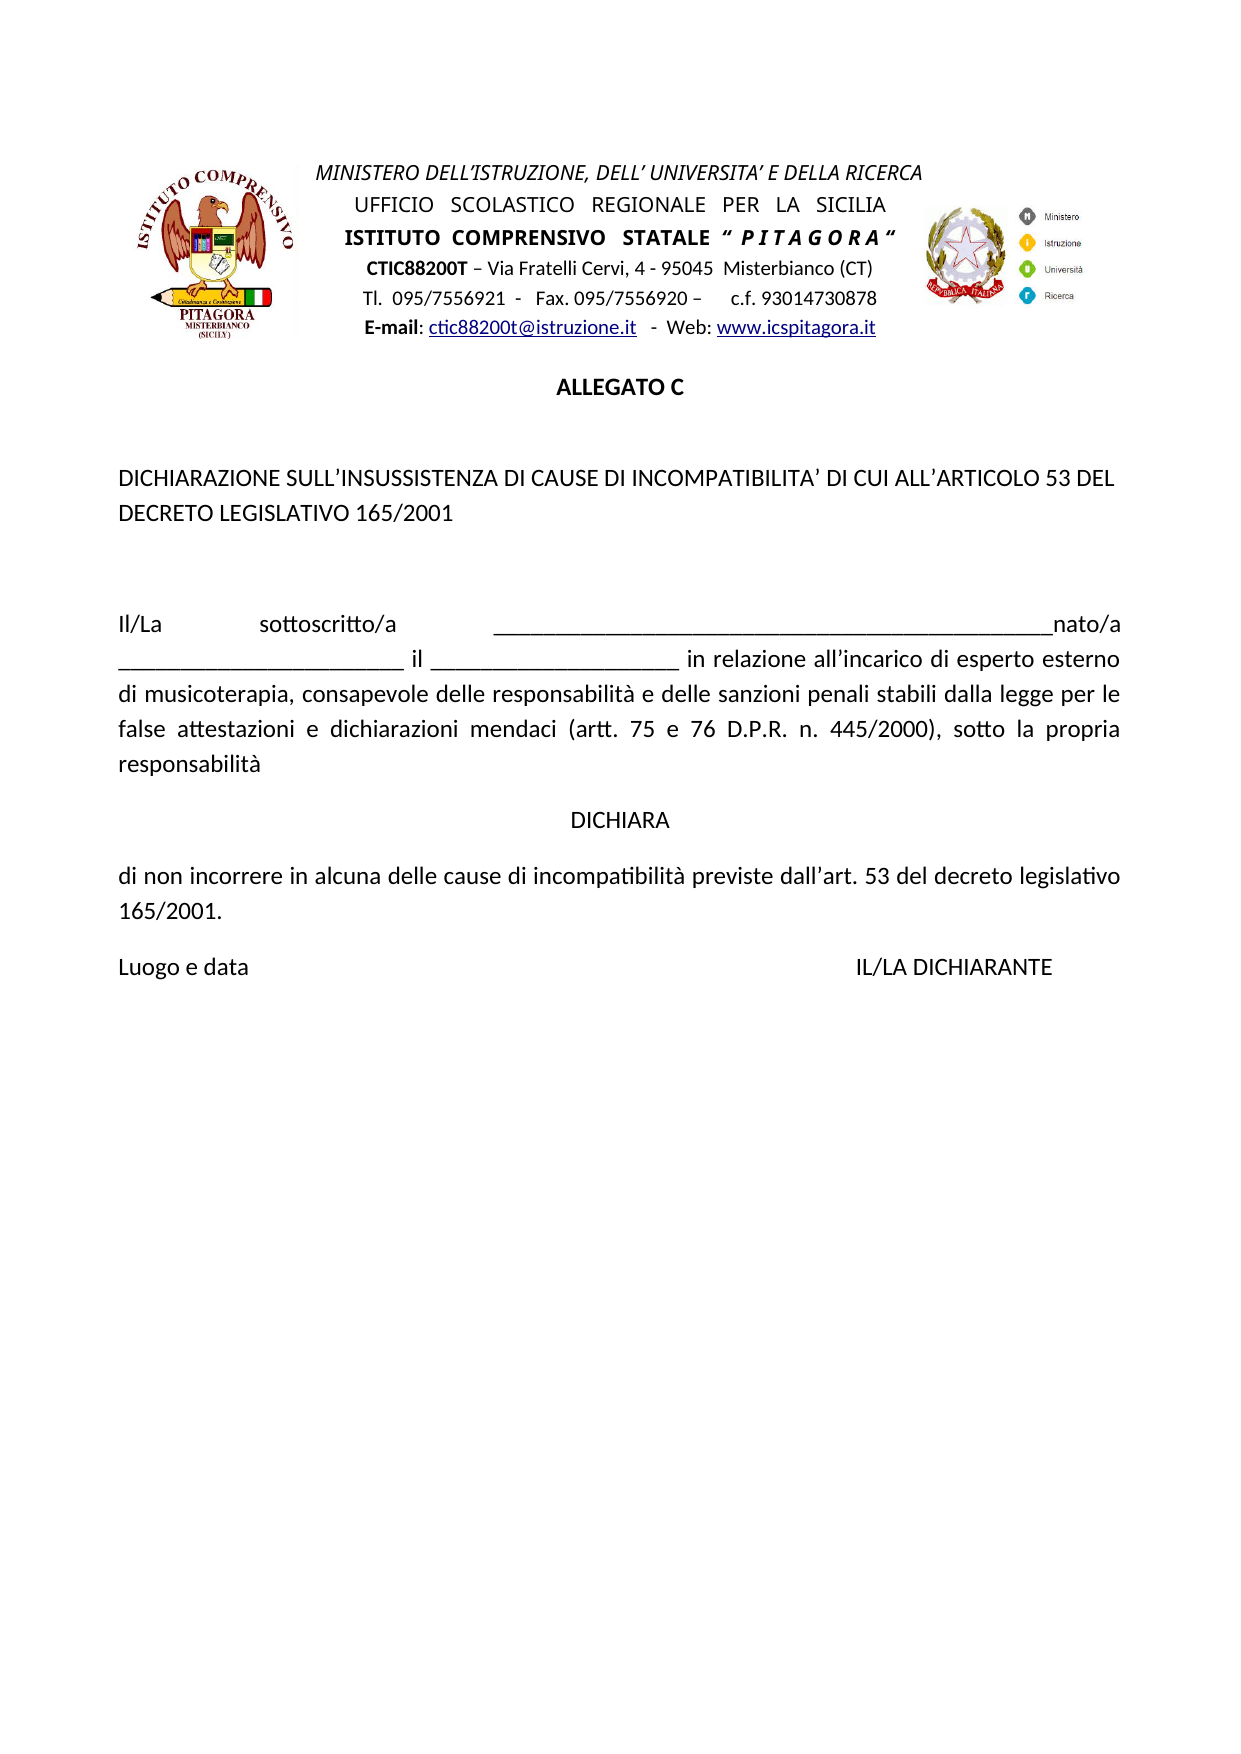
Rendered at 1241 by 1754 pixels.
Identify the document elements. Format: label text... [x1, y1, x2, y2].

text ALLEGATO C [118, 371, 1122, 402]
picture [132, 164, 299, 339]
text Il/La sottoscritto/a _____________________________________________nato/a _______________________ il ____________________ in relazione all’incarico di esperto esterno di musicoterapia, consapevole delle responsabilità e delle sanzioni penali stabili dalla legge per le false attestazioni e dichiarazioni mendaci (artt. 75 e 76 D.P.R. n. 445/2000), sotto la propria responsabilità [118, 609, 1122, 779]
text di non incorrere in alcuna delle cause di incompatibilità previste dall’art. 53 del decreto legislativo 165/2001. [118, 860, 1122, 926]
text DICHIARAZIONE SULL’INSUSSISTENZA DI CAUSE DI INCOMPATIBILITA’ DI CUI ALL’ARTICOLO 53 DEL DECRETO LEGISLATIVO 165/2001 [118, 462, 1122, 527]
picture [912, 199, 1105, 314]
text DICHIARA [118, 804, 1122, 835]
text Luogo e data IL/LA DICHIARANTE [118, 951, 1122, 982]
